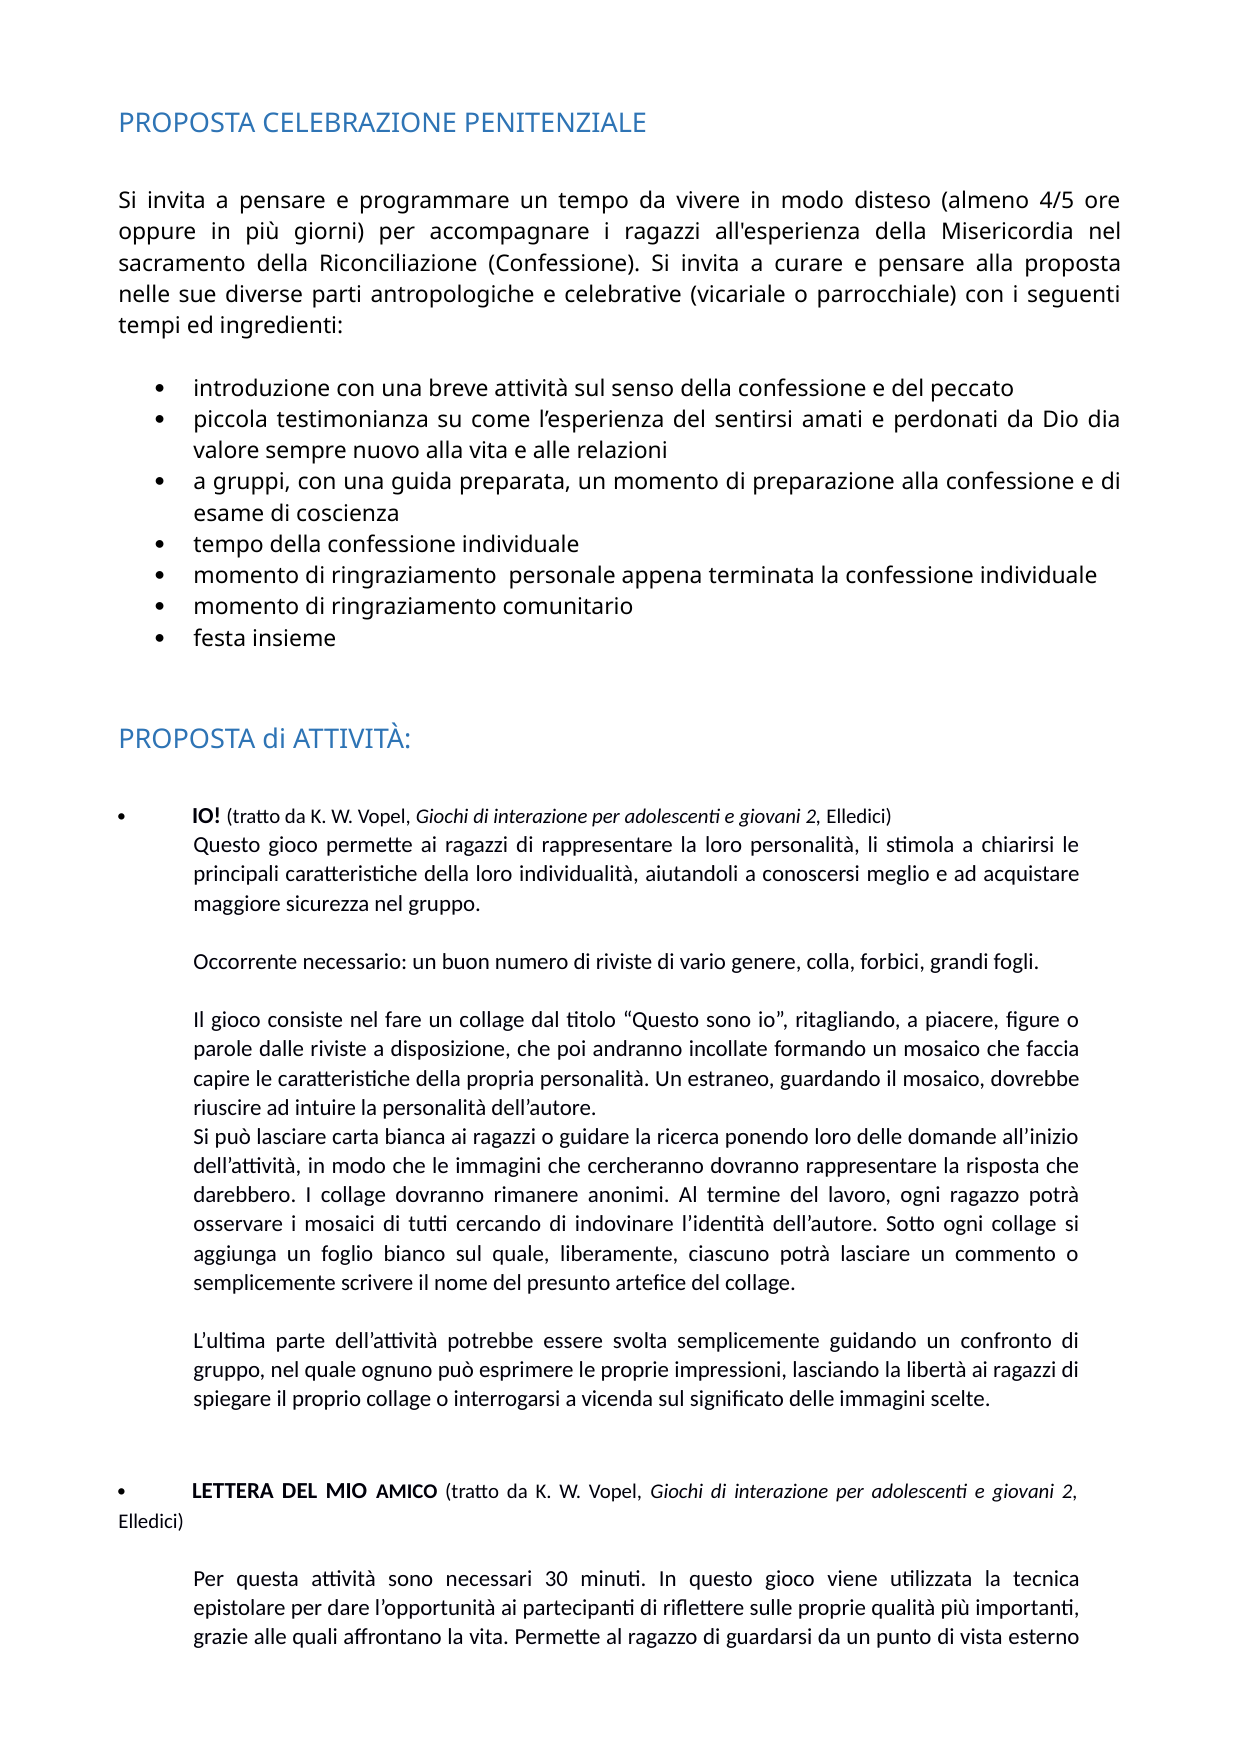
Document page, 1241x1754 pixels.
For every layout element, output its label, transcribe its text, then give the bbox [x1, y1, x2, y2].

list tempo della confessione individuale [156, 528, 1122, 559]
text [193, 1563, 1081, 1650]
text Occorrente necessario: un buon numero di riviste di vario genere, colla, forbici, grandi fogli. [193, 946, 1081, 975]
list LETTERA DEL MIO AMICO (tratto da K. W. Vopel, Giochi di interazione per adolescenti e giovani 2, Elledici) [118, 1475, 1081, 1533]
text Si invita a pensare e programmare un tempo da vivere in modo disteso (almeno 4/5 ore oppure in più giorni) per accompagnare i ragazzi all'esperienza della Misericordia nel sacramento della Riconciliazione (Confessione). Si invita a curare e pensare alla proposta nelle sue diverse parti antropologiche e celebrative (vicariale o parrocchiale) con i seguenti tempi ed ingredienti: [118, 184, 1122, 340]
subtitle PROPOSTA CELEBRAZIONE PENITENZIALE [118, 103, 1122, 140]
text Si può lasciare carta bianca ai ragazzi o guidare la ricerca ponendo loro delle domande all’inizio dell’attività, in modo che le immagini che cercheranno dovranno rappresentare la risposta che darebbero. I collage dovranno rimanere anonimi. Al termine del lavoro, ogni ragazzo potrà osservare i mosaici di tutti cercando di indovinare l’identità dell’autore. Sotto ogni collage si aggiunga un foglio bianco sul quale, liberamente, ciascuno potrà lasciare un commento o semplicemente scrivere il nome del presunto artefice del collage. [193, 1121, 1081, 1296]
list IO! (tratto da K. W. Vopel, Giochi di interazione per adolescenti e giovani 2, Elledici) [118, 800, 1081, 829]
text L’ultima parte dell’attività potrebbe essere svolta semplicemente guidando un confronto di gruppo, nel quale ognuno può esprimere le proprie impressioni, lasciando la libertà ai ragazzi di spiegare il proprio collage o interrogarsi a vicenda sul significato delle immagini scelte. [193, 1325, 1081, 1413]
list festa insieme [156, 622, 1122, 653]
list piccola testimonianza su come l’esperienza del sentirsi amati e perdonati da Dio dia valore sempre nuovo alla vita e alle relazioni [156, 403, 1122, 465]
text Il gioco consiste nel fare un collage dal titolo “Questo sono io”, ritagliando, a piacere, figure o parole dalle riviste a disposizione, che poi andranno incollate formando un mosaico che faccia capire le caratteristiche della propria personalità. Un estraneo, guardando il mosaico, dovrebbe riuscire ad intuire la personalità dell’autore. [193, 1004, 1081, 1121]
list momento di ringraziamento comunitario [156, 590, 1122, 622]
text Questo gioco permette ai ragazzi di rappresentare la loro personalità, li stimola a chiarirsi le principali caratteristiche della loro individualità, aiutandoli a conoscersi meglio e ad acquistare maggiore sicurezza nel gruppo. [193, 829, 1081, 917]
list a gruppi, con una guida preparata, un momento di preparazione alla confessione e di esame di coscienza [156, 465, 1122, 528]
subtitle PROPOSTA di ATTIVITÀ: [118, 719, 1122, 756]
list momento di ringraziamento personale appena terminata la confessione individuale [156, 559, 1122, 590]
list introduzione con una breve attività sul senso della confessione e del peccato [156, 372, 1122, 403]
